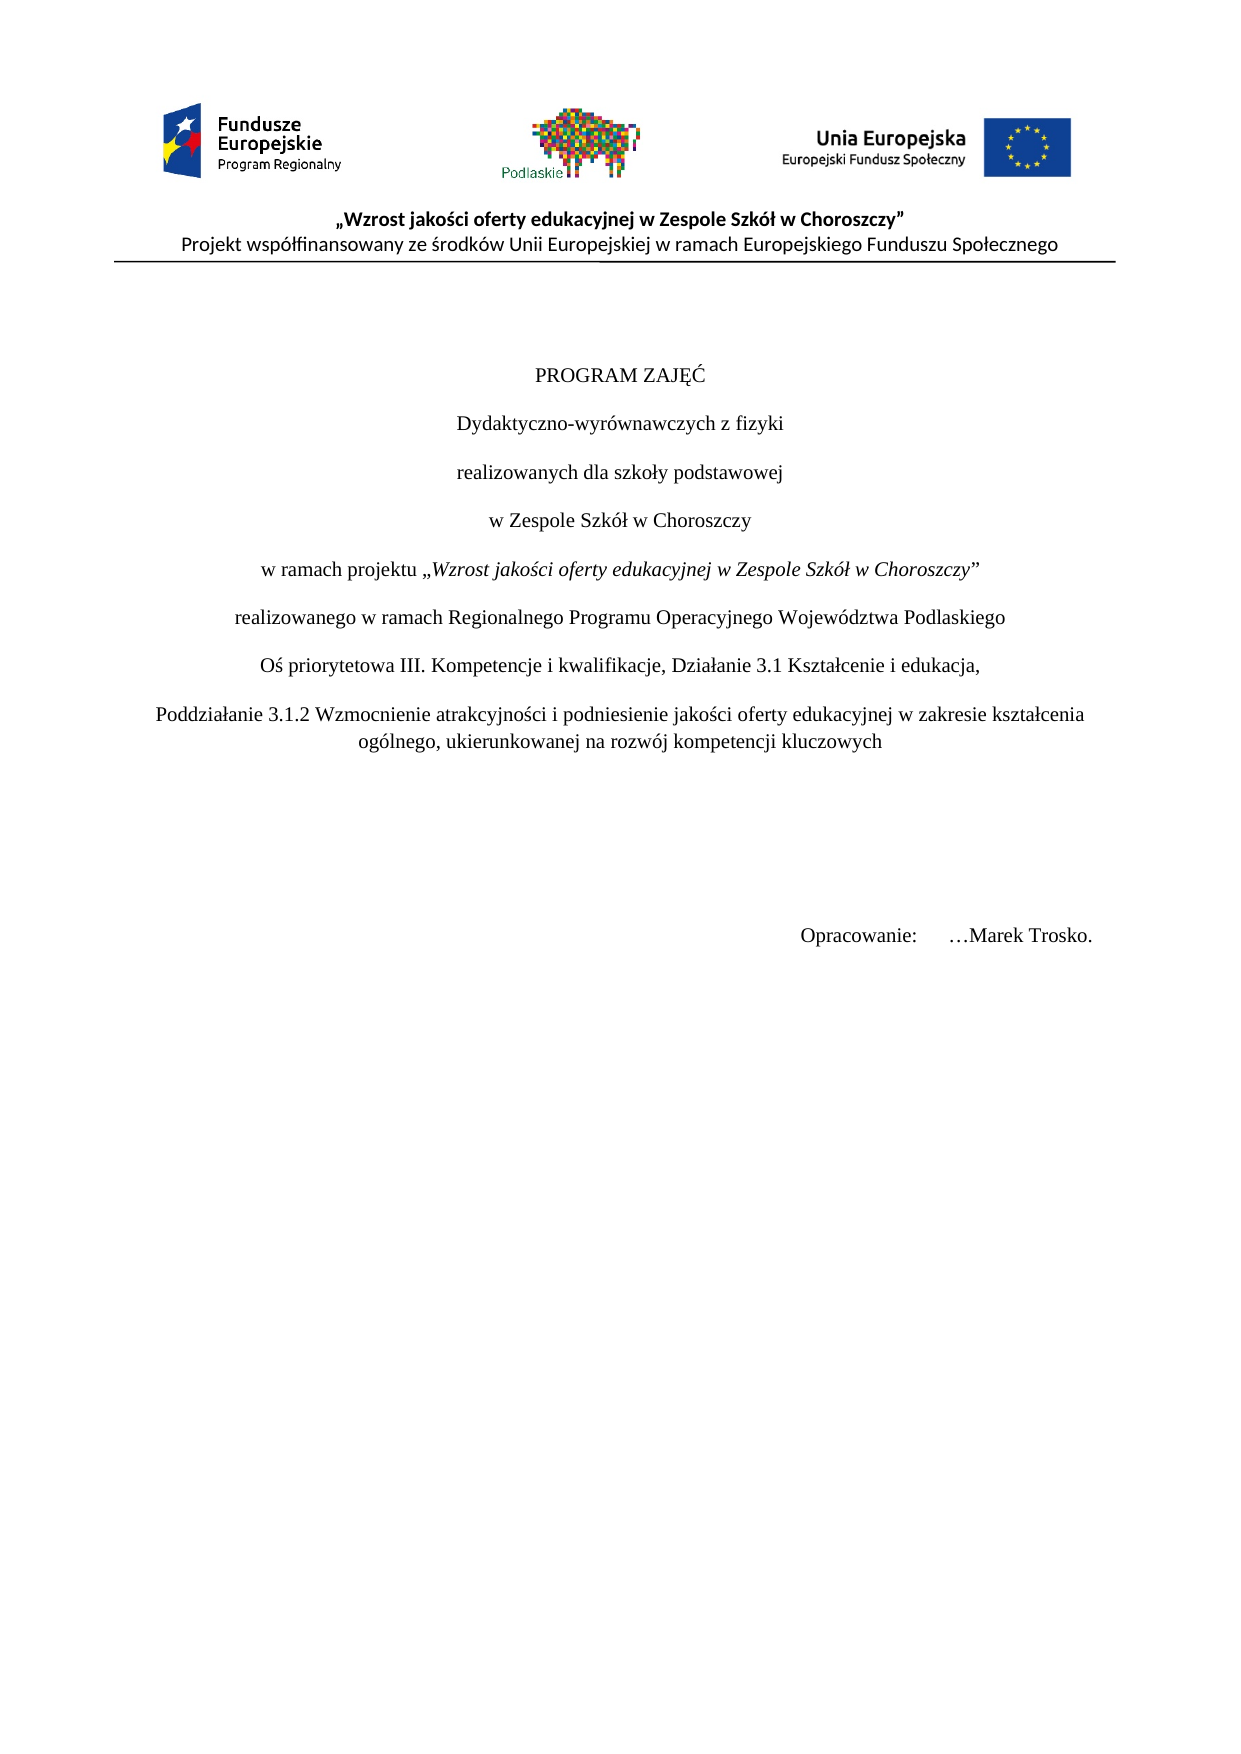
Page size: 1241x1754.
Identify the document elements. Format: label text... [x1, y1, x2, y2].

text Opracowanie: …Marek Trosko. [148, 923, 1093, 947]
text PROGRAM ZAJĘĆ [148, 363, 1093, 387]
text realizowanego w ramach Regionalnego Programu Operacyjnego Województwa Podlaskiego [148, 605, 1093, 629]
text w Zespole Szkół w Choroszczy [148, 508, 1093, 532]
picture [145, 85, 359, 196]
text Dydaktyczno-wyrównawczych z fizyki [148, 411, 1093, 435]
text Poddziałanie 3.1.2 Wzmocnienie atrakcyjności i podniesienie jakości oferty edukacyjnej w zakresie kształcenia ogólnego, ukierunkowanej na rozwój kompetencji kluczowych [148, 702, 1093, 753]
text realizowanych dla szkoły podstawowej [148, 460, 1093, 484]
text Oś priorytetowa III. Kompetencje i kwalifikacje, Działanie 3.1 Kształcenie i edukacja, [148, 653, 1093, 677]
picture [762, 97, 1090, 196]
picture [479, 85, 663, 201]
text w ramach projektu „Wzrost jakości oferty edukacyjnej w Zespole Szkół w Choroszczy” [148, 557, 1093, 581]
